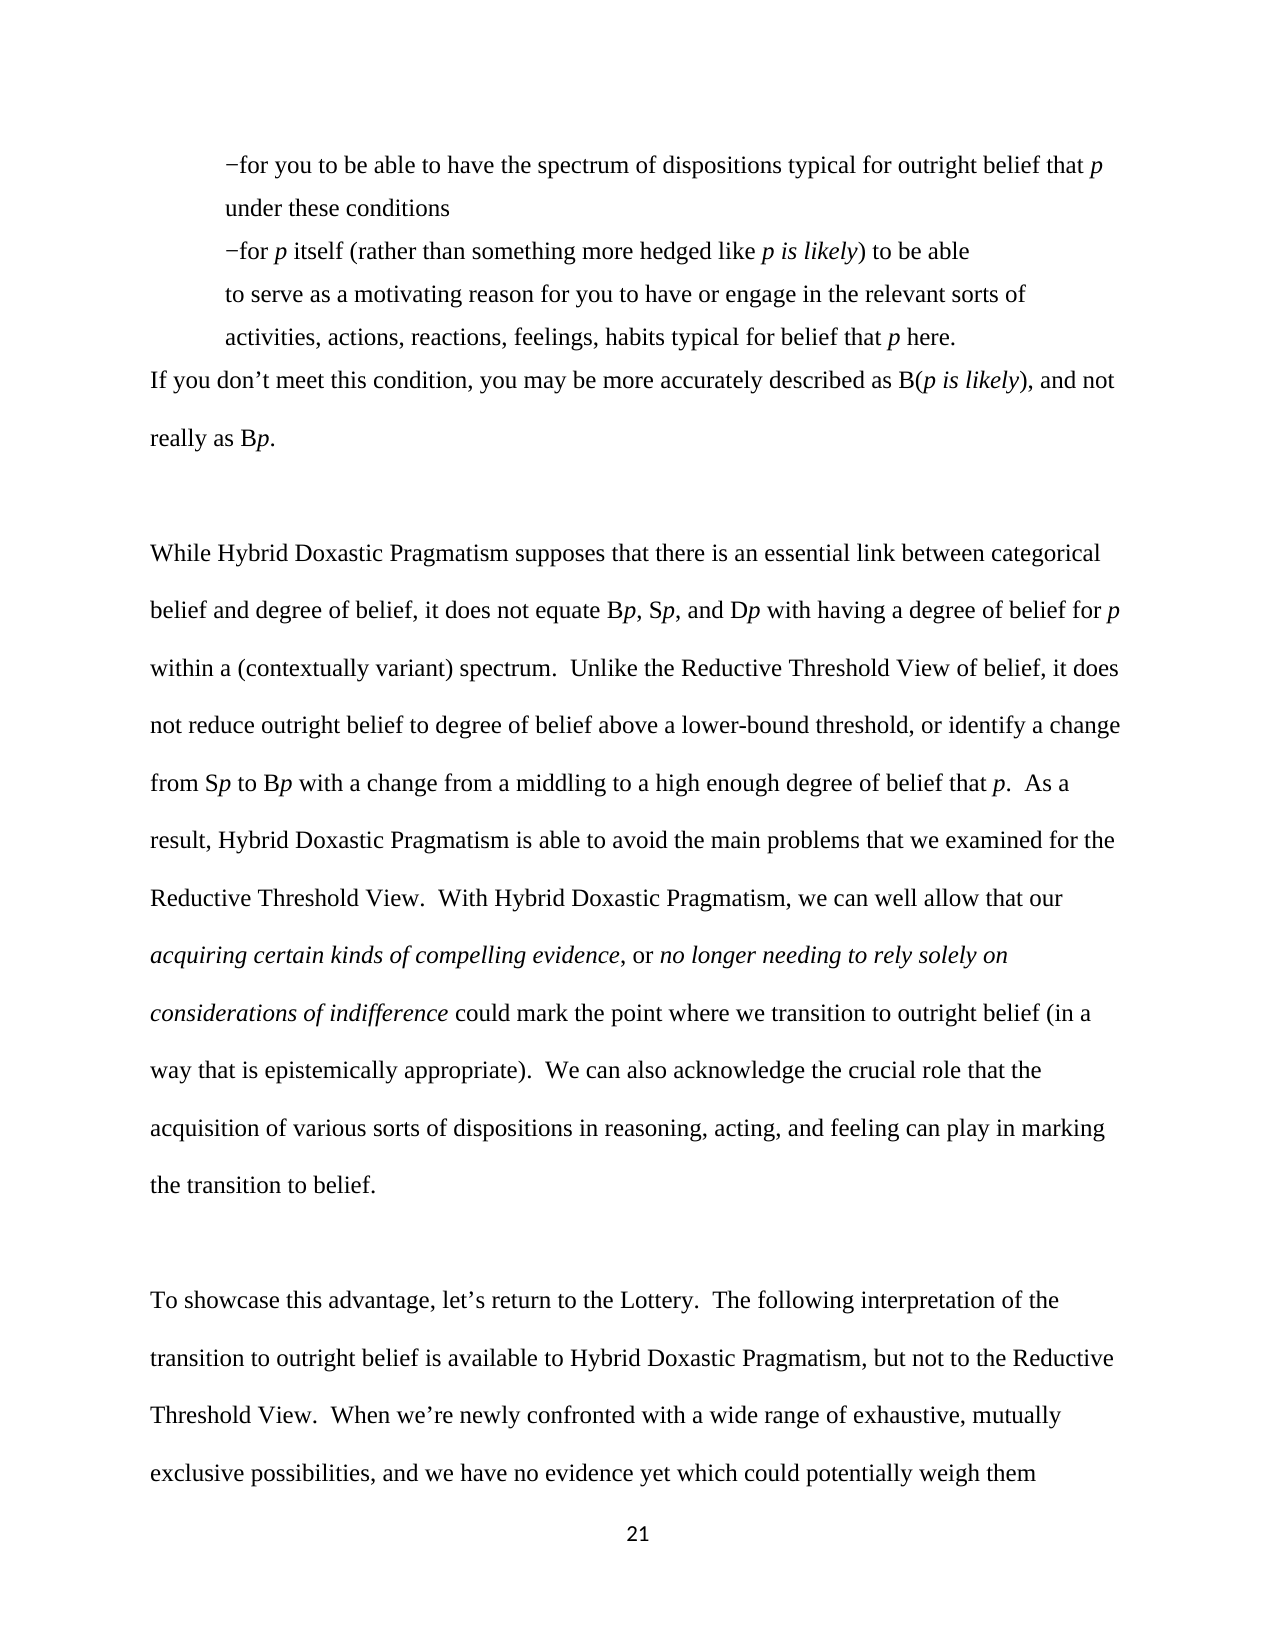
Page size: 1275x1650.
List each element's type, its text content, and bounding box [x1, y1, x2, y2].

list −for you to be able to have the spectrum of dispositions typical for outright belief that p under these conditions [225, 150, 1125, 222]
text If you don’t meet this condition, you may be more accurately described as B(p is likely), and not really as Bp. [150, 366, 1125, 452]
text to serve as a motivating reason for you to have or engage in the relevant sorts of activities, actions, reactions, feelings, habits typical for belief that p here. [225, 279, 1125, 351]
list −for p itself (rather than something more hedged like p is likely) to be able [225, 236, 1125, 265]
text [150, 1286, 1125, 1487]
text While Hybrid Doxastic Pragmatism supposes that there is an essential link between categorical belief and degree of belief, it does not equate Bp, Sp, and Dp with having a degree of belief for p within a (contextually variant) spectrum. Unlike the Reductive Threshold View of belief, it does not reduce outright belief to degree of belief above a lower-bound threshold, or identify a change from Sp to Bp with a change from a middling to a high enough degree of belief that p. As a result, Hybrid Doxastic Pragmatism is able to avoid the main problems that we examined for the Reductive Threshold View. With Hybrid Doxastic Pragmatism, we can well allow that our acquiring certain kinds of compelling evidence, or no longer needing to rely solely on considerations of indifference could mark the point where we transition to outright belief (in a way that is epistemically appropriate). We can also acknowledge the crucial role that the acquisition of various sorts of dispositions in reasoning, acting, and feeling can play in marking the transition to belief. [150, 538, 1125, 1199]
